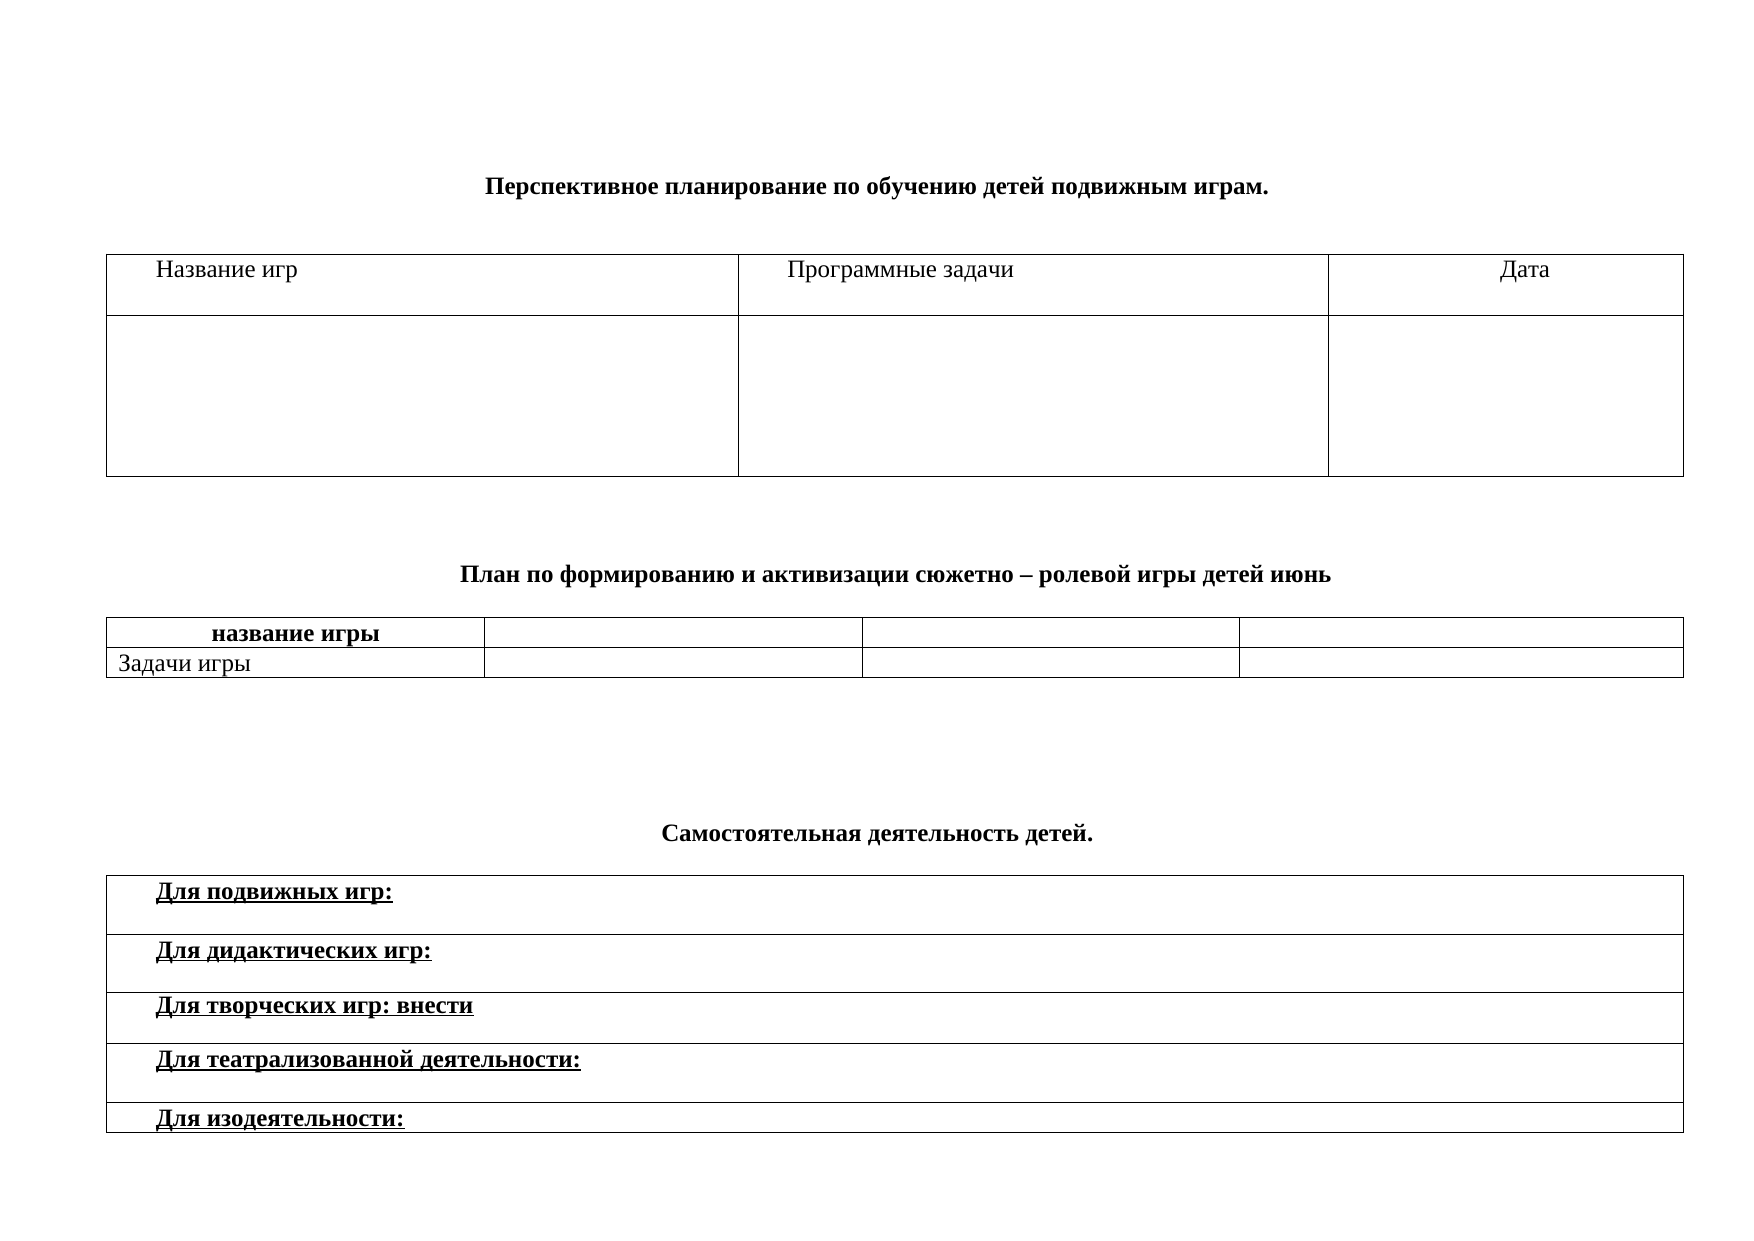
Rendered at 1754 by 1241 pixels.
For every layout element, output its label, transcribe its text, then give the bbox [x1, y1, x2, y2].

table_header Дата [1329, 255, 1683, 315]
table_header [485, 618, 862, 647]
table_cell [863, 648, 1239, 677]
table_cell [107, 1103, 1683, 1132]
text Самостоятельная деятельность детей. [118, 818, 1636, 846]
text Перспективное планирование по обучению детей подвижным играм. [118, 171, 1636, 200]
table_cell [739, 316, 1328, 476]
table_header Для подвижных игр: [107, 876, 1683, 934]
table_header название игры [107, 618, 484, 647]
table_cell Для театрализованной деятельности: [107, 1044, 1683, 1102]
table_header Название игр [107, 255, 738, 315]
table_header [1240, 618, 1683, 647]
table_cell Для творческих игр: внести [107, 993, 1683, 1043]
table_header Программные задачи [739, 255, 1328, 315]
table_cell [1329, 316, 1683, 476]
text План по формированию и активизации сюжетно – ролевой игры детей июнь [118, 559, 1636, 588]
table_cell [107, 316, 738, 476]
table_cell Задачи игры [107, 648, 484, 677]
table_header [863, 618, 1239, 647]
table_cell [1240, 648, 1683, 677]
table_cell Для дидактических игр: [107, 935, 1683, 992]
table_cell [485, 648, 862, 677]
